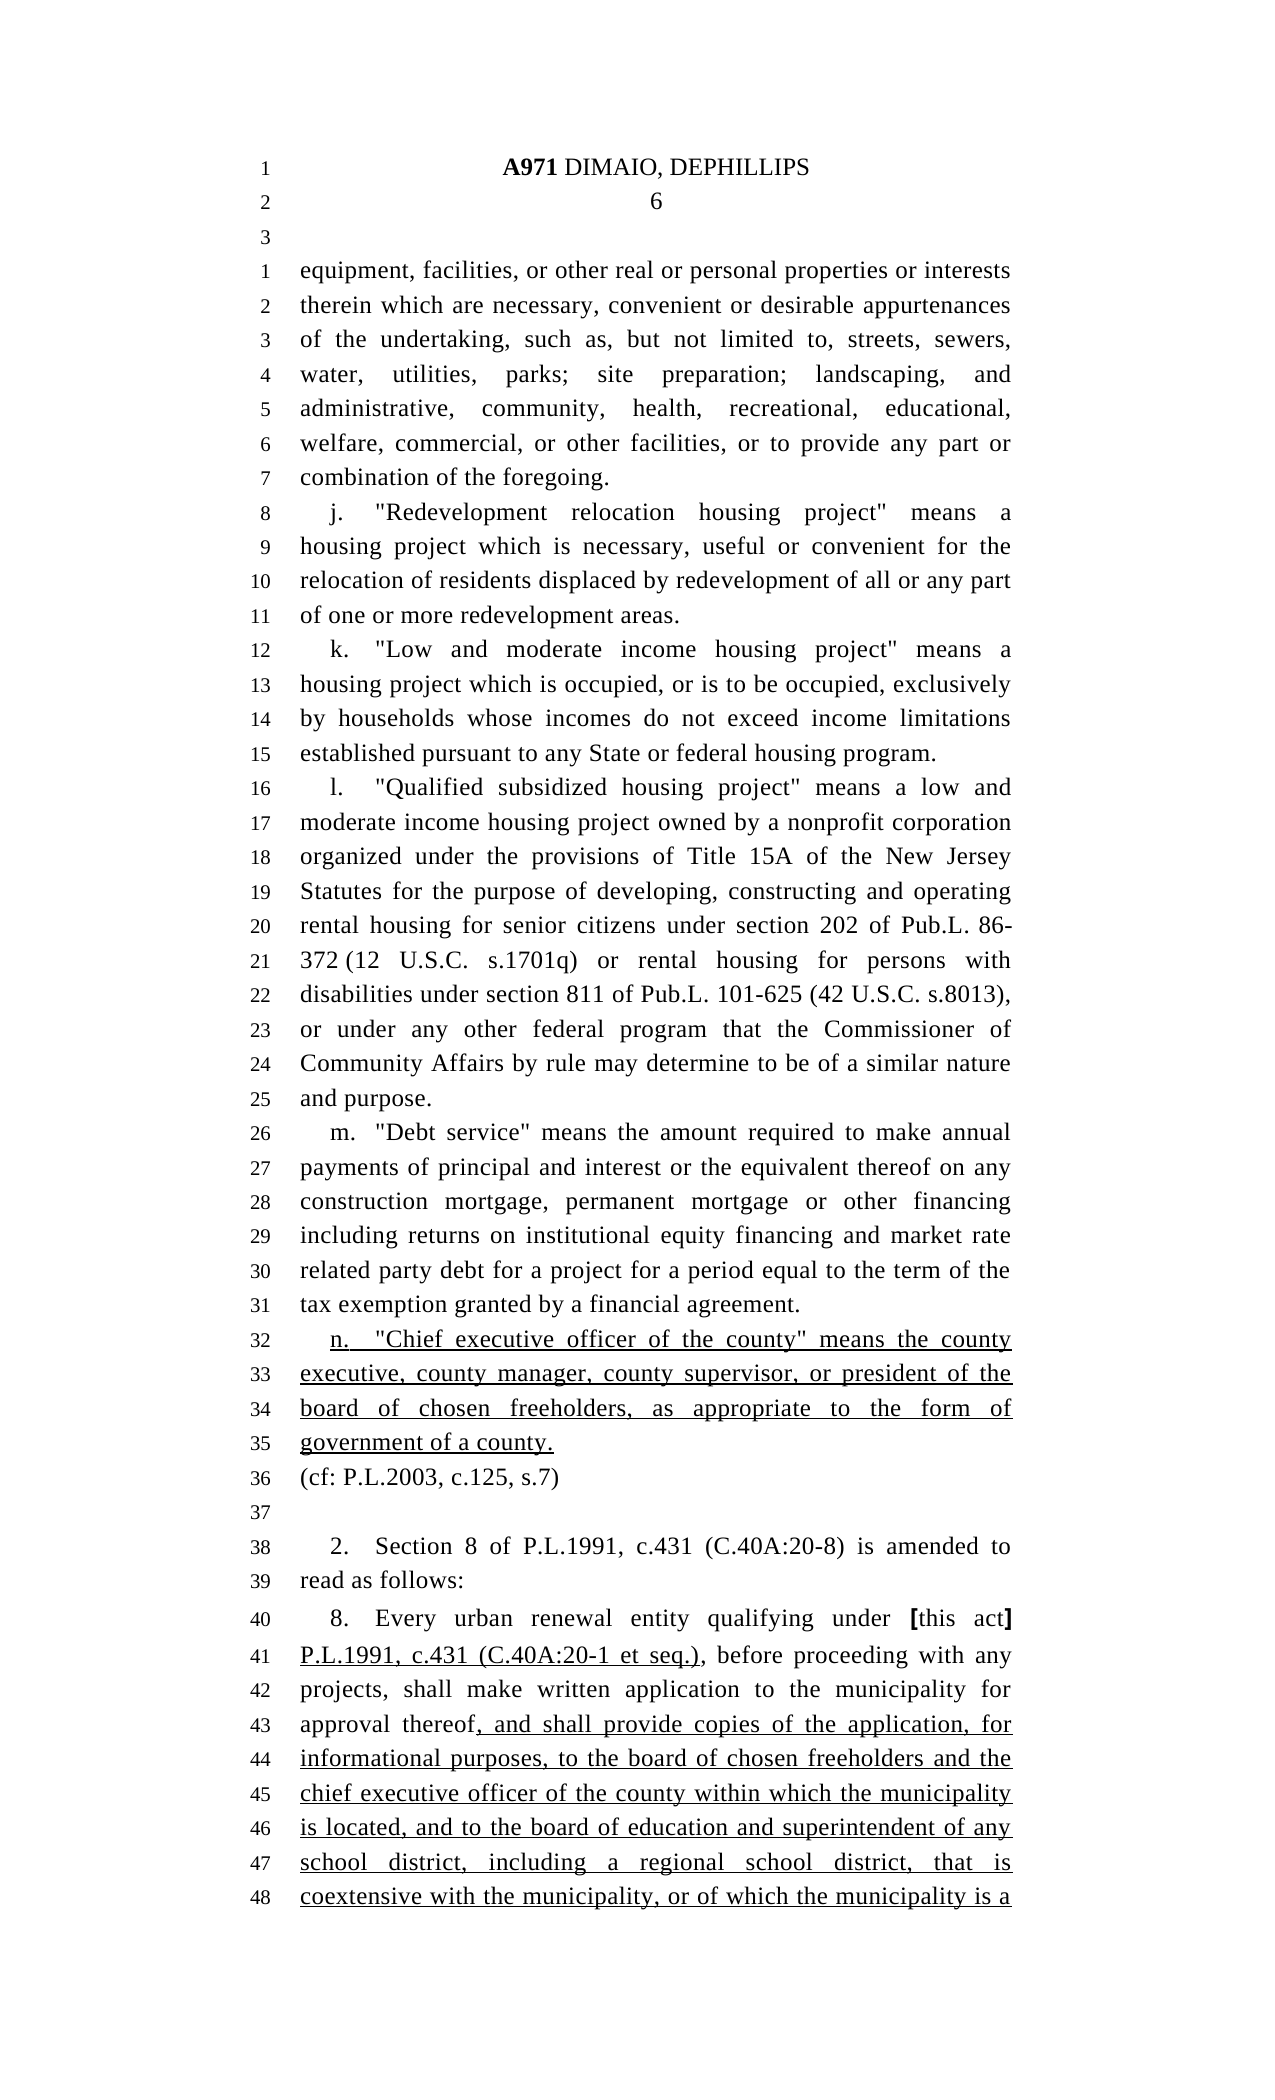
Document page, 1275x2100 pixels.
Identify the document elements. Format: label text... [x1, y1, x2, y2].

text n. "Chief executive officer of the county" means the county executive, county manager, county supervisor, or president of the board of chosen freeholders, as appropriate to the form of government of a county. [300, 1385, 1012, 1418]
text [300, 1873, 1012, 1906]
text (cf: P.L.2003, c.125, s.7) [300, 1462, 1012, 1491]
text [300, 255, 1012, 491]
text 2. Section 8 of P.L.1991, c.431 (C.40A:20-8) is amended to read as follows: [300, 1531, 1012, 1594]
text l. "Qualified subsidized housing project" means a low and moderate income housing project owned by a nonprofit corporation organized under the provisions of Title 15A of the New Jersey Statutes for the purpose of developing, constructing and operating rental housing for senior citizens under section 202 of Pub.L. 86-372 (12 U.S.C. s.1701q) or rental housing for persons with disabilities under section 811 of Pub.L. 101-625 (42 U.S.C. s.8013), or under any other federal program that the Commissioner of Community Affairs by rule may determine to be of a similar nature and purpose. [300, 772, 1012, 1111]
text m. "Debt service" means the amount required to make annual payments of principal and interest or the equivalent thereof on any construction mortgage, permanent mortgage or other financing including returns on institutional equity financing and market rate related party debt for a project for a period equal to the term of the tax exemption granted by a financial agreement. [300, 1117, 1012, 1318]
text n. "Chief executive officer of the county" means the county executive, county manager, county supervisor, or president of the board of chosen freeholders, as appropriate to the form of government of a county. [300, 1324, 1012, 1383]
text n. "Chief executive officer of the county" means the county executive, county manager, county supervisor, or president of the board of chosen freeholders, as appropriate to the form of government of a county. [300, 1419, 1012, 1456]
text j. "Redevelopment relocation housing project" means a housing project which is necessary, useful or convenient for the relocation of residents displaced by redevelopment of all or any part of one or more redevelopment areas. [300, 497, 1012, 629]
text k. "Low and moderate income housing project" means a housing project which is occupied, or is to be occupied, exclusively by households whose incomes do not exceed income limitations established pursuant to any State or federal housing program. [300, 634, 1012, 767]
